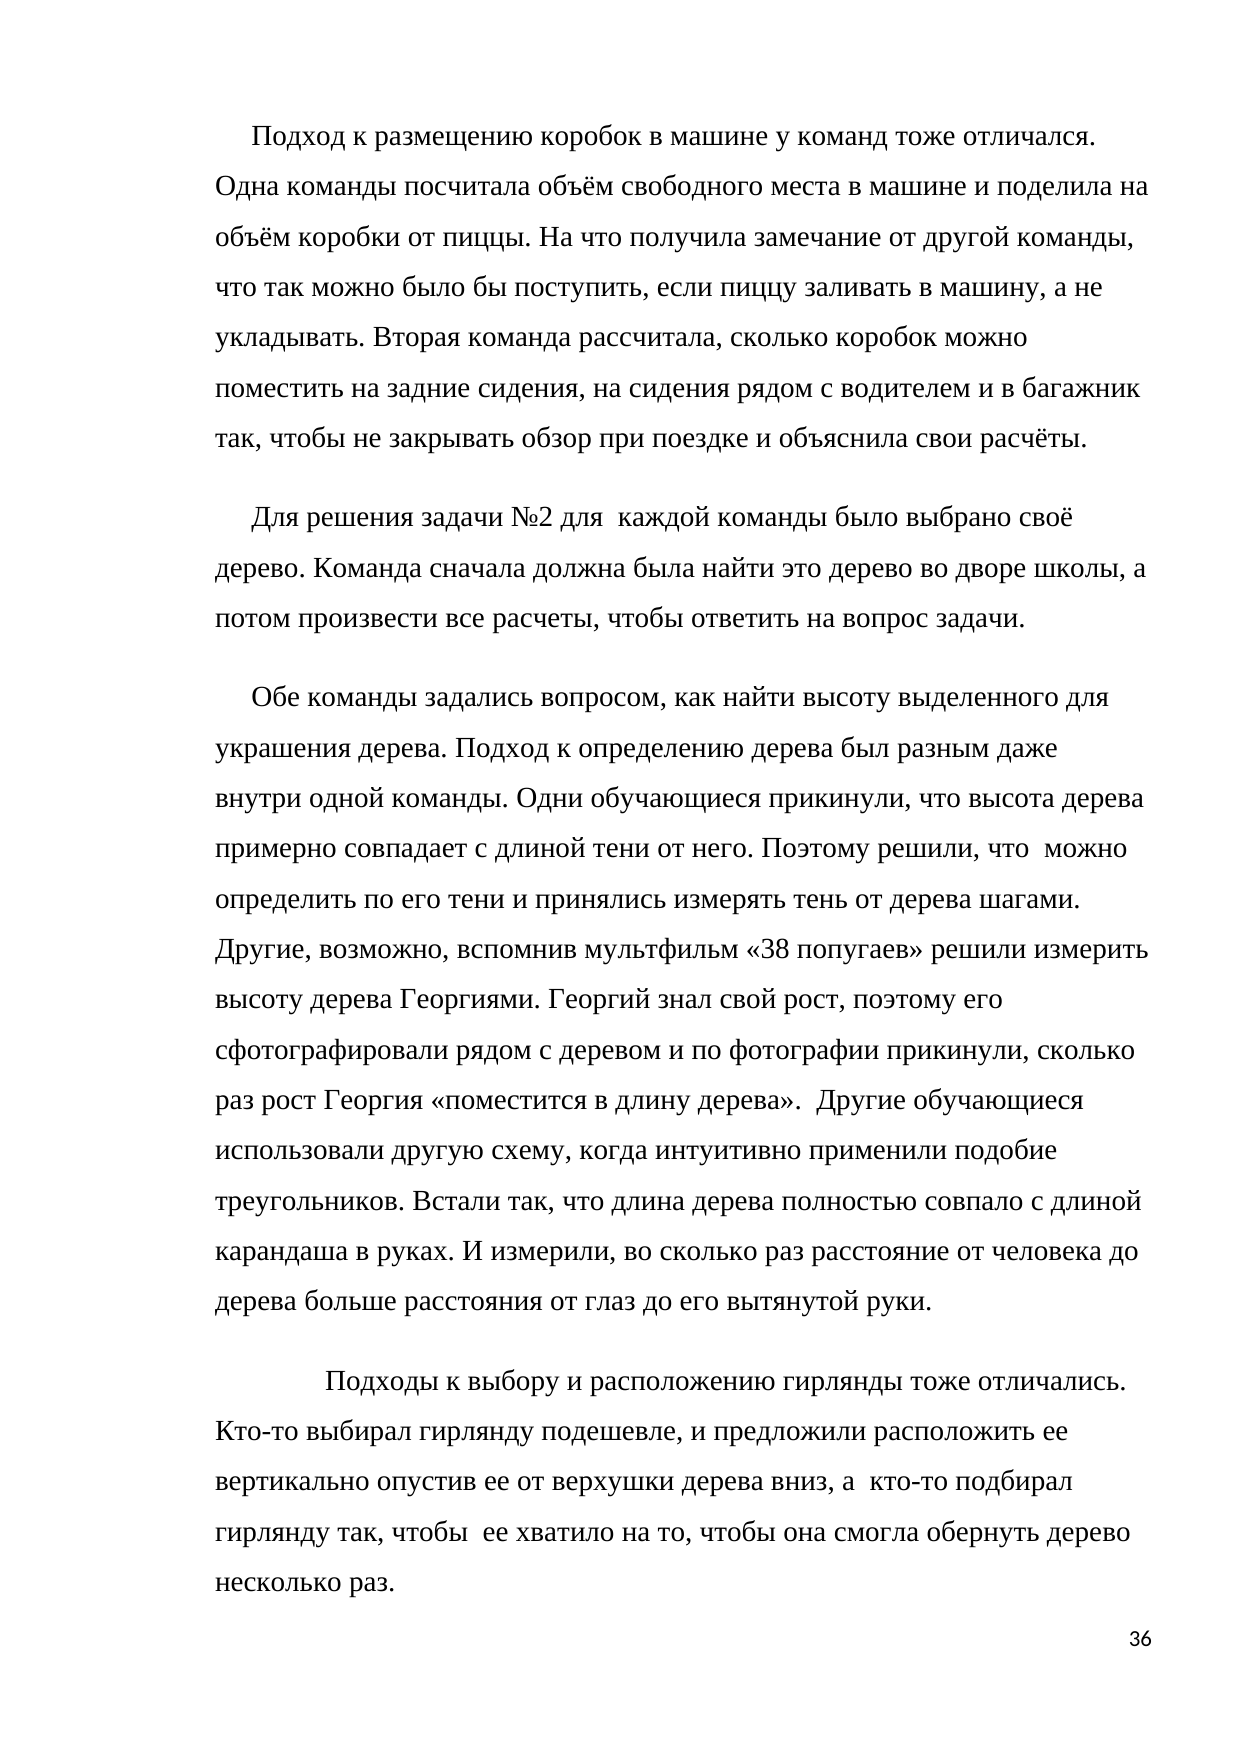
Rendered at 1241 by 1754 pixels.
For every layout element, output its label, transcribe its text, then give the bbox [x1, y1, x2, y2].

text Обе команды задались вопросом, как найти высоту выделенного для украшения дерева. Подход к определению дерева был разным даже внутри одной команды. Одни обучающиеся прикинули, что высота дерева примерно совпадает с длиной тени от него. Поэтому решили, что можно определить по его тени и принялись измерять тень от дерева шагами. Другие, возможно, вспомнив мультфильм «38 попугаев» решили измерить высоту дерева Георгиями. Георгий знал свой рост, поэтому его сфотографировали рядом с деревом и по фотографии прикинули, сколько раз рост Георгия «поместится в длину дерева». Другие обучающиеся использовали другую схему, когда интуитивно применили подобие треугольников. Встали так, что длина дерева полностью совпало с длиной карандаша в руках. И измерили, во сколько раз расстояние от человека до дерева больше расстояния от глаз до его вытянутой руки. [215, 679, 1152, 1317]
text Подходы к выбору и расположению гирлянды тоже отличались. Кто-то выбирал гирлянду подешевле, и предложили расположить ее вертикально опустив ее от верхушки дерева вниз, а кто-то подбирал гирлянду так, чтобы ее хватило на то, чтобы она смогла обернуть дерево несколько раз. [215, 1363, 1152, 1598]
text Для решения задачи №2 для каждой команды было выбрано своё дерево. Команда сначала должна была найти это дерево во дворе школы, а потом произвести все расчеты, чтобы ответить на вопрос задачи. [215, 499, 1152, 634]
text Подход к размещению коробок в машине у команд тоже отличался. Одна команды посчитала объём свободного места в машине и поделила на объём коробки от пиццы. На что получила замечание от другой команды, что так можно было бы поступить, если пиццу заливать в машину, а не укладывать. Вторая команда рассчитала, сколько коробок можно поместить на задние сидения, на сидения рядом с водителем и в багажник так, чтобы не закрывать обзор при поездке и объяснила свои расчёты. [215, 118, 1152, 453]
